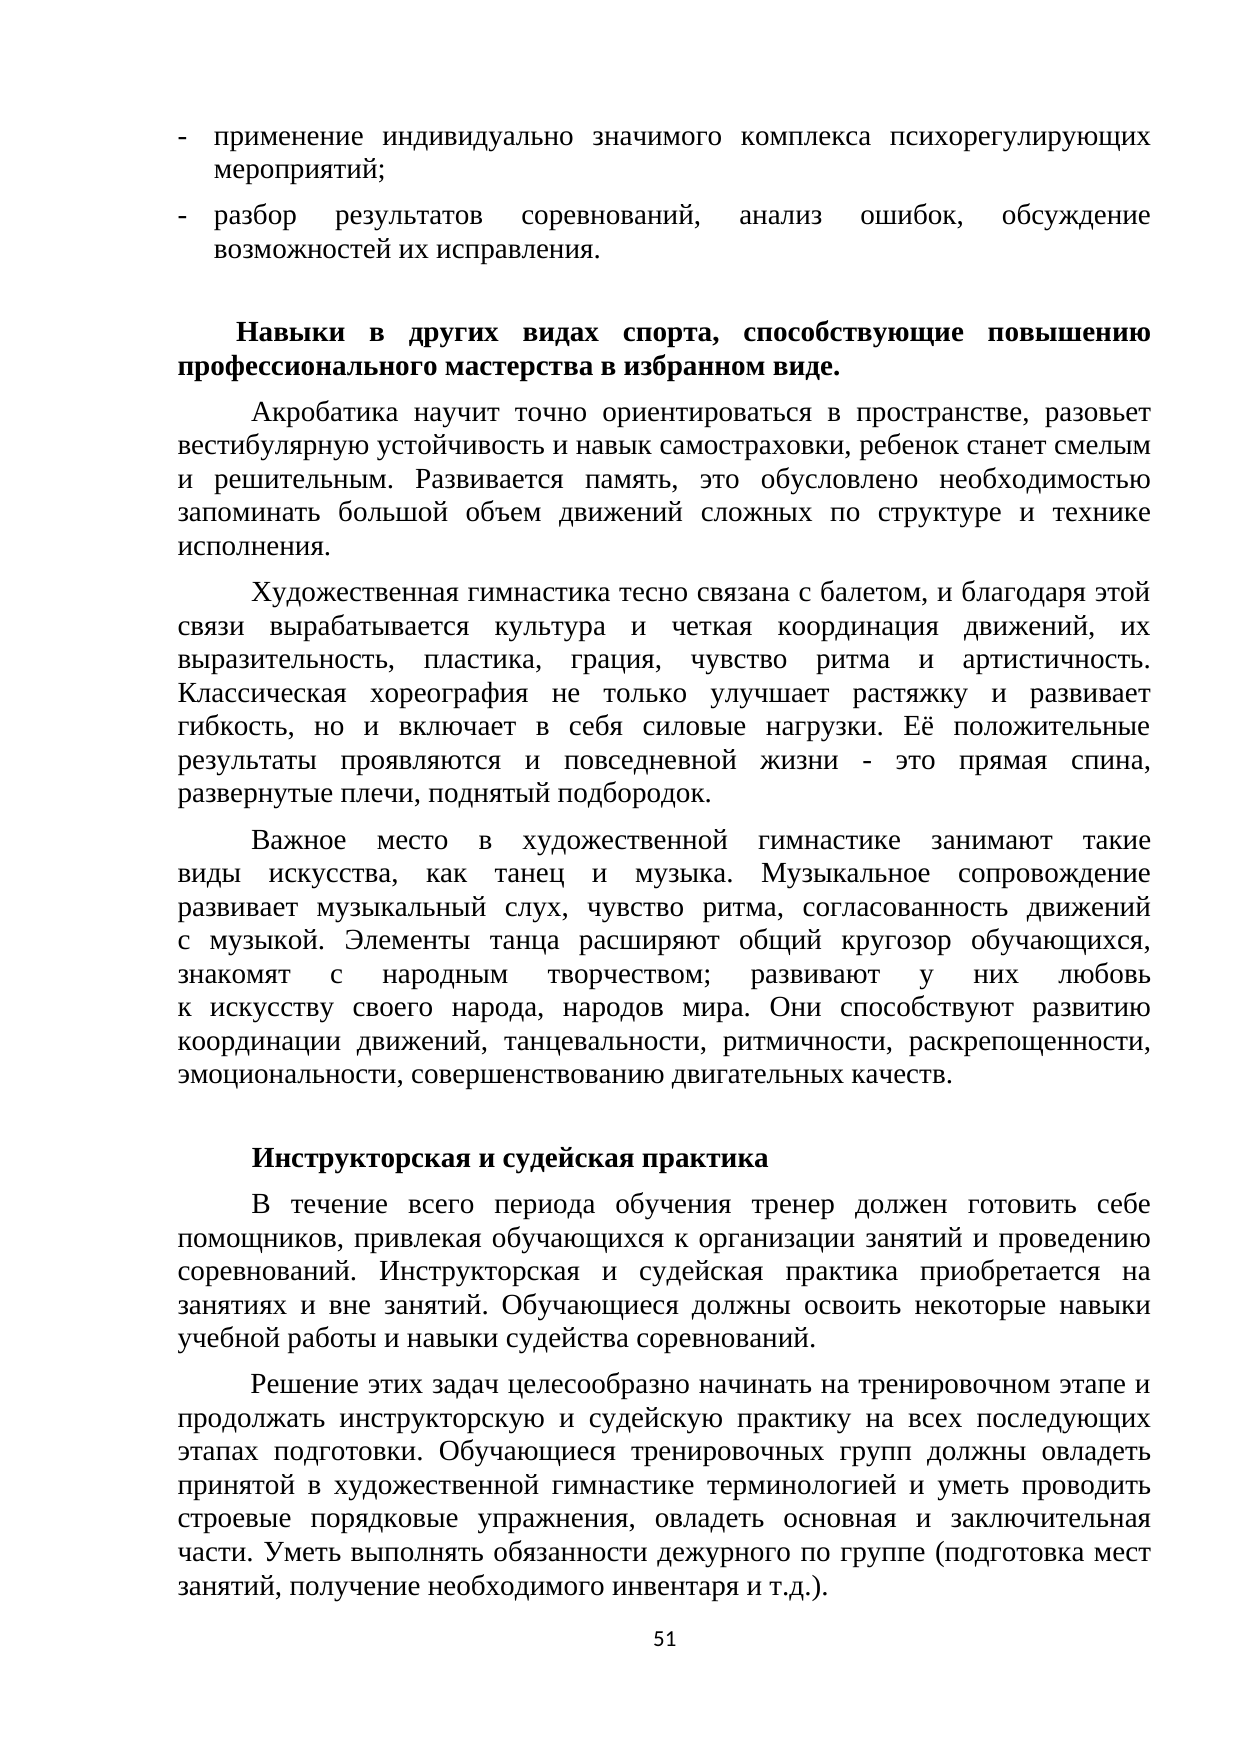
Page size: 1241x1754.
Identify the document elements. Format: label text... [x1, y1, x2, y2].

text Важное место в художественной гимнастике занимают такие виды искусства, как танец и музыка. Музыкальное сопровождение развивает музыкальный слух, чувство ритма, согласованность движений с музыкой. Элементы танца расширяют общий кругозор обучающихся, знакомят с народным творчеством; развивают у них любовь к искусству своего народа, народов мира. Они способствуют развитию координации движений, танцевальности, ритмичности, раскрепощенности, эмоциональности, совершенствованию двигательных качеств. [177, 822, 1152, 1090]
list применение индивидуально значимого комплекса психорегулирующих мероприятий; [177, 118, 1152, 185]
text Инструкторская и судейская практика [252, 1140, 1152, 1174]
text Акробатика научит точно ориентироваться в пространстве, разовьет вестибулярную устойчивость и навык самостраховки, ребенок станет смелым и решительным. Развивается память, это обусловлено необходимостью запоминать большой объем движений сложных по структуре и технике исполнения. [177, 394, 1152, 562]
text Навыки в других видах спорта, способствующие повышению профессионального мастерства в избранном виде. [177, 315, 1152, 382]
text В течение всего периода обучения тренер должен готовить себе помощников, привлекая обучающихся к организации занятий и проведению соревнований. Инструкторская и судейская практика приобретается на занятиях и вне занятий. Обучающиеся должны освоить некоторые навыки учебной работы и навыки судейства соревнований. [177, 1186, 1152, 1354]
text Решение этих задач целесообразно начинать на тренировочном этапе и продолжать инструкторскую и судейскую практику на всех последующих этапах подготовки. Обучающиеся тренировочных групп должны овладеть принятой в художественной гимнастике терминологией и уметь проводить строевые порядковые упражнения, овладеть основная и заключительная части. Уметь выполнять обязанности дежурного по группе (подготовка мест занятий, получение необходимого инвентаря и т.д.). [177, 1366, 1152, 1601]
list разбор результатов соревнований, анализ ошибок, обсуждение возможностей их исправления. [177, 198, 1152, 265]
text Художественная гимнастика тесно связана с балетом, и благодаря этой связи вырабатывается культура и четкая координация движений, их выразительность, пластика, грация, чувство ритма и артистичность. Классическая хореография не только улучшает растяжку и развивает гибкость, но и включает в себя силовые нагрузки. Её положительные результаты проявляются и повседневной жизни - это прямая спина, развернутые плечи, поднятый подбородок. [177, 574, 1152, 809]
